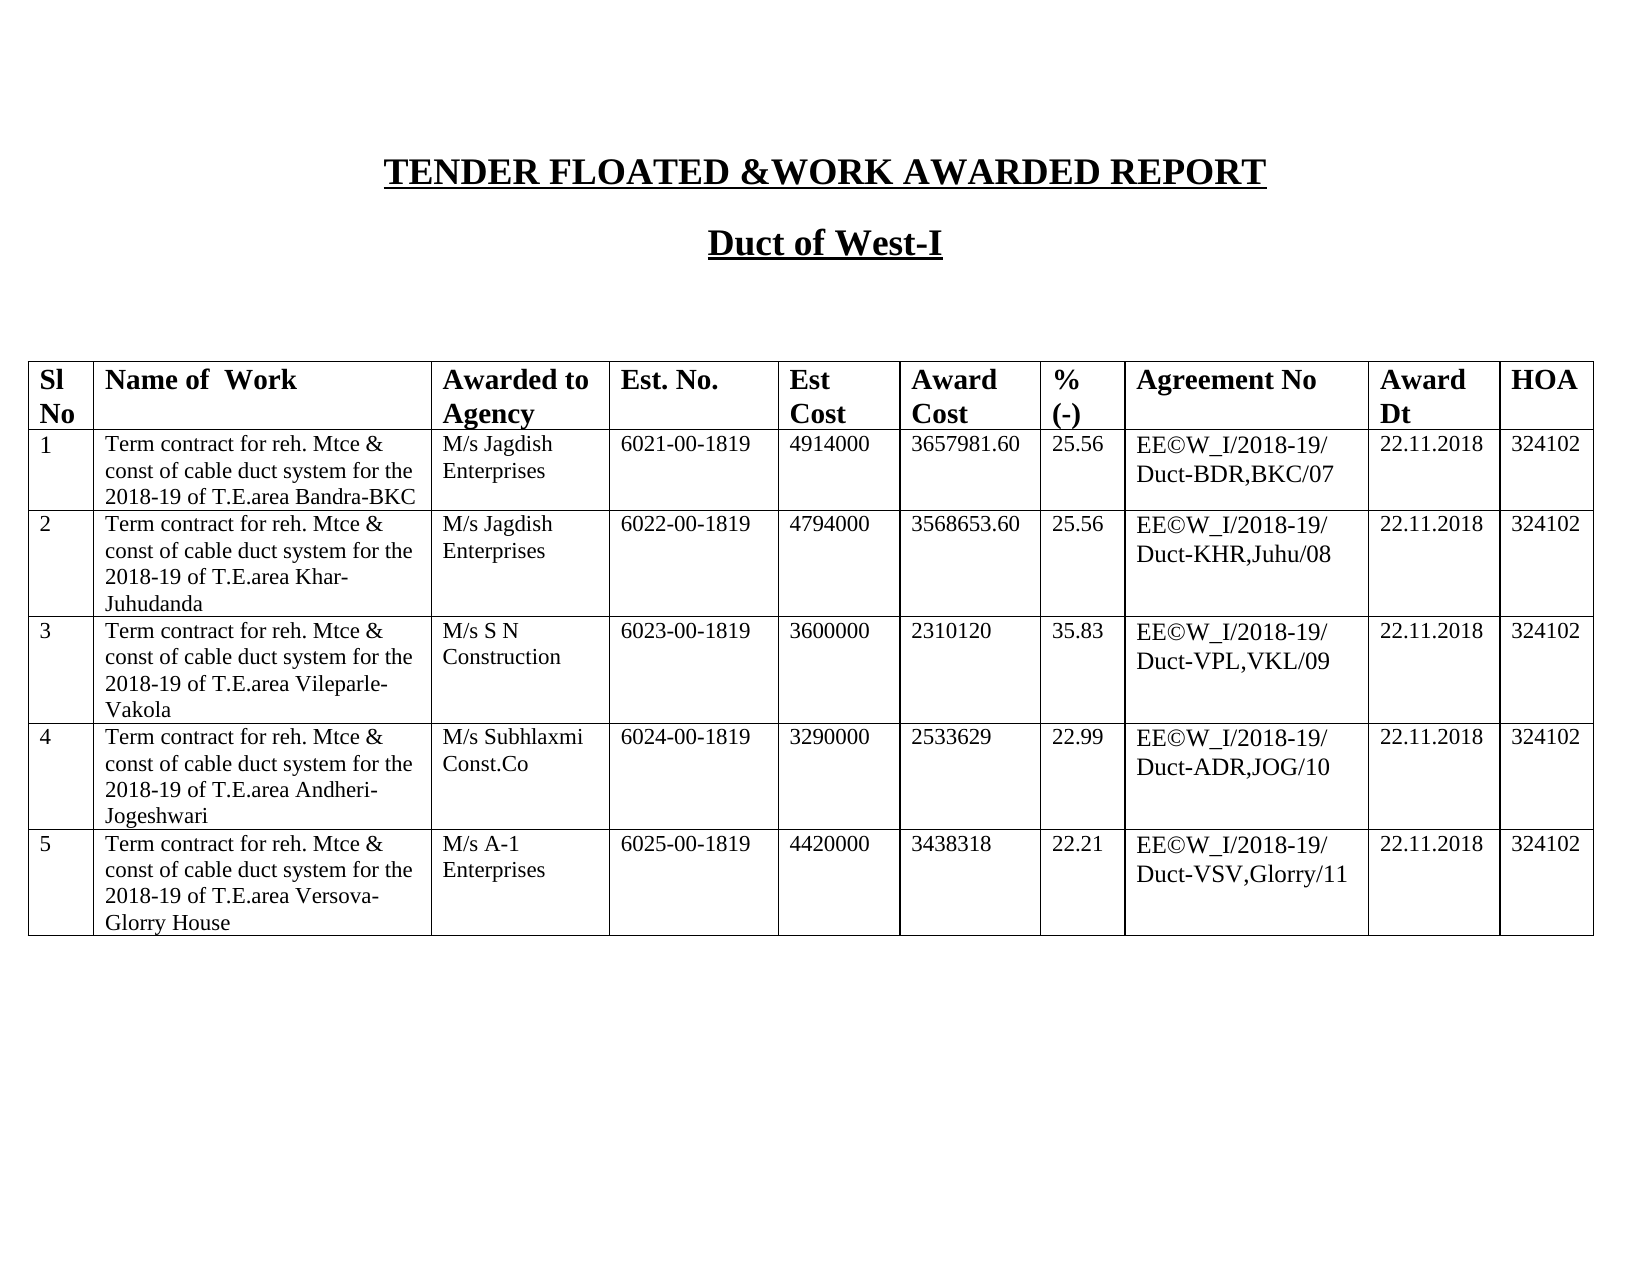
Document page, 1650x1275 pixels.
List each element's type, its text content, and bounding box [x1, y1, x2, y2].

table_cell M/s Subhlaxmi Const.Co [432, 724, 609, 829]
table_cell Term contract for reh. Mtce & const of cable duct system for the 2018-19 of T.E.area Bandra-BKC [94, 430, 431, 509]
table_header Award Cost [901, 362, 1040, 429]
table_header % (-) [1041, 362, 1124, 429]
table_cell 2533629 [901, 724, 1040, 829]
table_cell 4914000 [779, 430, 899, 509]
table_cell 22.11.2018 [1369, 617, 1499, 722]
table_cell 1 [29, 430, 93, 509]
table_cell 6024-00-1819 [610, 724, 778, 829]
table_cell 25.56 [1041, 430, 1124, 509]
table_cell 3290000 [779, 724, 899, 829]
table_cell 3600000 [779, 617, 899, 722]
text Duct of West-I [150, 220, 1500, 263]
table_cell 6021-00-1819 [610, 430, 778, 509]
table_cell 324102 [1501, 430, 1593, 509]
table_cell 2 [29, 511, 93, 616]
table_cell 3657981.60 [901, 430, 1040, 509]
table_header Award Dt [1369, 362, 1499, 429]
table_cell 3438318 [901, 830, 1040, 935]
table_cell 6025-00-1819 [610, 830, 778, 935]
table_cell EE©W_I/2018-19/ Duct-ADR,JOG/10 [1126, 724, 1368, 829]
table_header Agreement No [1126, 362, 1368, 429]
table_header Name of Work [94, 362, 431, 429]
table_cell EE©W_I/2018-19/ Duct-BDR,BKC/07 [1126, 430, 1368, 509]
table_cell 35.83 [1041, 617, 1124, 722]
table_cell 3568653.60 [901, 511, 1040, 616]
table_cell Term contract for reh. Mtce & const of cable duct system for the 2018-19 of T.E.area Khar-Juhudanda [94, 511, 431, 616]
table_cell Term contract for reh. Mtce & const of cable duct system for the 2018-19 of T.E.area Vileparle-Vakola [94, 617, 431, 722]
table_cell EE©W_I/2018-19/ Duct-VPL,VKL/09 [1126, 617, 1368, 722]
table_cell M/s A-1 Enterprises [432, 830, 609, 935]
table_cell M/s Jagdish Enterprises [432, 511, 609, 616]
table_cell 324102 [1501, 724, 1593, 829]
table_cell 324102 [1501, 617, 1593, 722]
table_cell 2310120 [901, 617, 1040, 722]
table_cell 22.99 [1041, 724, 1124, 829]
table_cell 324102 [1501, 511, 1593, 616]
table_cell Term contract for reh. Mtce & const of cable duct system for the 2018-19 of T.E.area Versova-Glorry House [94, 830, 431, 935]
table_header Sl No [29, 362, 93, 429]
table_cell 22.11.2018 [1369, 430, 1499, 509]
table_header Est. No. [610, 362, 778, 429]
table_header Awarded to Agency [432, 362, 609, 429]
table_cell 6022-00-1819 [610, 511, 778, 616]
table_cell 4794000 [779, 511, 899, 616]
text TENDER FLOATED &WORK AWARDED REPORT [150, 150, 1500, 193]
table_cell Term contract for reh. Mtce & const of cable duct system for the 2018-19 of T.E.area Andheri-Jogeshwari [94, 724, 431, 829]
table_cell 3 [29, 617, 93, 722]
table_cell 25.56 [1041, 511, 1124, 616]
table_header Est Cost [779, 362, 899, 429]
table_cell EE©W_I/2018-19/ Duct-VSV,Glorry/11 [1126, 830, 1368, 935]
table_cell 22.21 [1041, 830, 1124, 935]
table_cell 324102 [1501, 830, 1593, 935]
table_cell 22.11.2018 [1369, 511, 1499, 616]
table_header HOA [1501, 362, 1593, 429]
table_cell 4 [29, 724, 93, 829]
table_cell 6023-00-1819 [610, 617, 778, 722]
table_cell 22.11.2018 [1369, 830, 1499, 935]
table_cell M/s Jagdish Enterprises [432, 430, 609, 509]
table_cell 22.11.2018 [1369, 724, 1499, 829]
table_cell M/s S N Construction [432, 617, 609, 722]
table_cell 4420000 [779, 830, 899, 935]
table_cell 5 [29, 830, 93, 935]
table_cell EE©W_I/2018-19/ Duct-KHR,Juhu/08 [1126, 511, 1368, 616]
